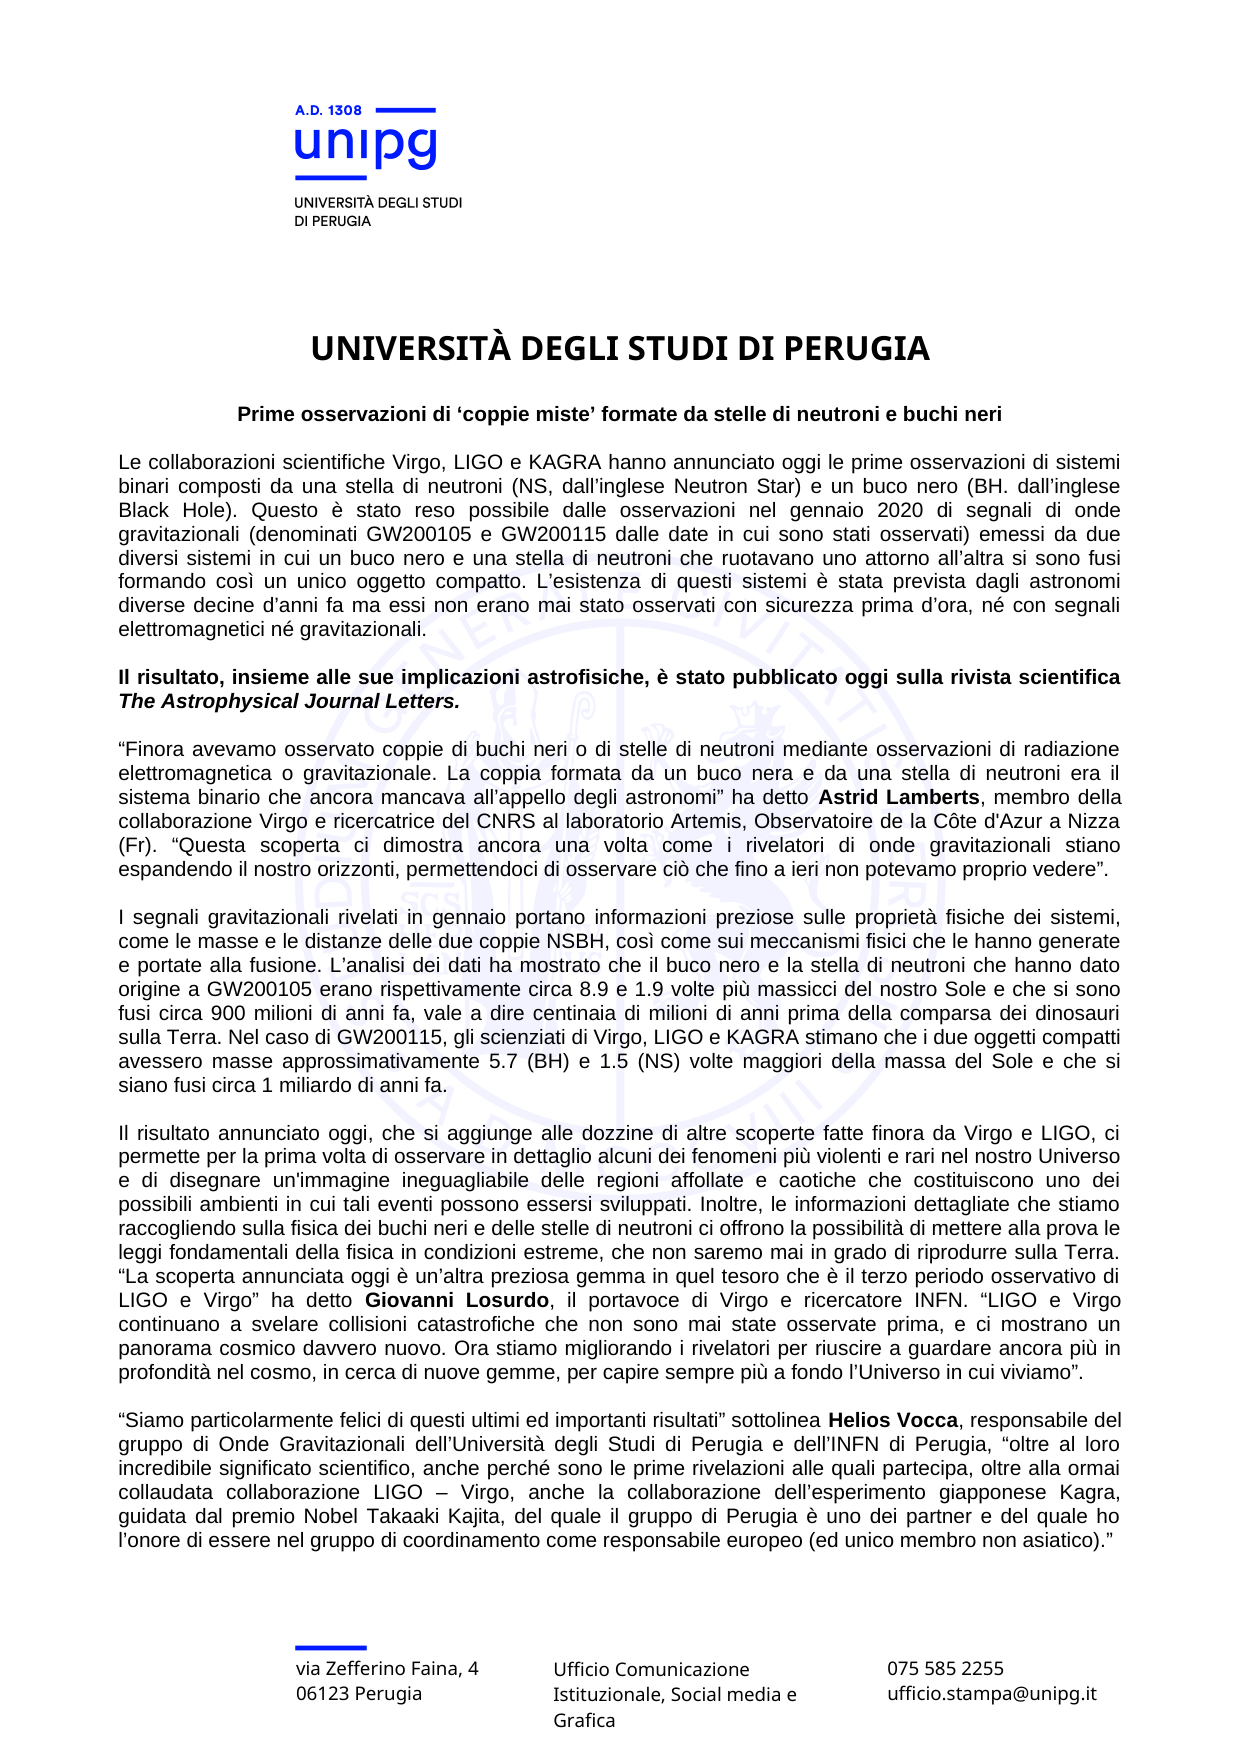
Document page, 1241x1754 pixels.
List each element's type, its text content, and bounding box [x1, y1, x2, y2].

text Il risultato annunciato oggi, che si aggiunge alle dozzine di altre scoperte fatte finora da Virgo e LIGO, ci permette per la prima volta di osservare in dettaglio alcuni dei fenomeni più violenti e rari nel nostro Universo e di disegnare un'immagine ineguagliabile delle regioni affollate e caotiche che costituiscono uno dei possibili ambienti in cui tali eventi possono essersi sviluppati. Inoltre, le informazioni dettagliate che stiamo raccogliendo sulla fisica dei buchi neri e delle stelle di neutroni ci offrono la possibilità di mettere alla prova le leggi fondamentali della fisica in condizioni estreme, che non saremo mai in grado di riprodurre sulla Terra. “La scoperta annunciata oggi è un’altra preziosa gemma in quel tesoro che è il terzo periodo osservativo di LIGO e Virgo” ha detto Giovanni Losurdo, il portavoce di Virgo e ricercatore INFN. “LIGO e Virgo continuano a svelare collisioni catastrofiche che non sono mai state osservate prima, e ci mostrano un panorama cosmico davvero nuovo. Ora stiamo migliorando i rivelatori per riuscire a guardare ancora più in profondità nel cosmo, in cerca di nuove gemme, per capire sempre più a fondo l’Universo in cui viviamo”. [118, 1120, 1122, 1384]
text Le collaborazioni scientifiche Virgo, LIGO e KAGRA hanno annunciato oggi le prime osservazioni di sistemi binari composti da una stella di neutroni (NS, dall’inglese Neutron Star) e un buco nero (BH. dall’inglese Black Hole). Questo è stato reso possibile dalle osservazioni nel gennaio 2020 di segnali di onde gravitazionali (denominati GW200105 e GW200115 dalle date in cui sono stati osservati) emessi da due diversi sistemi in cui un buco nero e una stella di neutroni che ruotavano uno attorno all’altra si sono fusi formando così un unico oggetto compatto. L’esistenza di questi sistemi è stata prevista dagli astronomi diverse decine d’anni fa ma essi non erano mai stato osservati con sicurezza prima d’ora, né con segnali elettromagnetici né gravitazionali. [118, 449, 1122, 641]
text “Siamo particolarmente felici di questi ultimi ed importanti risultati” sottolinea Helios Vocca, responsabile del gruppo di Onde Gravitazionali dell’Università degli Studi di Perugia e dell’INFN di Perugia, “oltre al loro incredibile significato scientifico, anche perché sono le prime rivelazioni alle quali partecipa, oltre alla ormai collaudata collaborazione LIGO – Virgo, anche la collaborazione dell’esperimento giapponese Kagra, guidata dal premio Nobel Takaaki Kajita, del quale il gruppo di Perugia è uno dei partner e del quale ho l’onore di essere nel gruppo di coordinamento come responsabile europeo (ed unico membro non asiatico).” [118, 1408, 1122, 1552]
text Il risultato, insieme alle sue implicazioni astrofisiche, è stato pubblicato oggi sulla rivista scientifica The Astrophysical Journal Letters. [118, 665, 1122, 713]
text I segnali gravitazionali rivelati in gennaio portano informazioni preziose sulle proprietà fisiche dei sistemi, come le masse e le distanze delle due coppie NSBH, così come sui meccanismi fisici che le hanno generate e portate alla fusione. L’analisi dei dati ha mostrato che il buco nero e la stella di neutroni che hanno dato origine a GW200105 erano rispettivamente circa 8.9 e 1.9 volte più massicci del nostro Sole e che si sono fusi circa 900 milioni di anni fa, vale a dire centinaia di milioni di anni prima della comparsa dei dinosauri sulla Terra. Nel caso di GW200115, gli scienziati di Virgo, LIGO e KAGRA stimano che i due oggetti compatti avessero masse approssimativamente 5.7 (BH) e 1.5 (NS) volte maggiori della massa del Sole e che si siano fusi circa 1 miliardo di anni fa. [118, 905, 1122, 1096]
text “Finora avevamo osservato coppie di buchi neri o di stelle di neutroni mediante osservazioni di radiazione elettromagnetica o gravitazionale. La coppia formata da un buco nera e da una stella di neutroni era il sistema binario che ancora mancava all’appello degli astronomi” ha detto Astrid Lamberts, membro della collaborazione Virgo e ricercatrice del CNRS al laboratorio Artemis, Observatoire de la Côte d'Azur a Nizza (Fr). “Questa scoperta ci dimostra ancora una volta come i rivelatori di onde gravitazionali stiano espandendo il nostro orizzonti, permettendoci di osservare ciò che fino a ieri non potevamo proprio vedere”. [118, 737, 1122, 881]
text UNIVERSITÀ DEGLI STUDI DI PERUGIA [118, 325, 1122, 370]
text Prime osservazioni di ‘coppie miste’ formate da stelle di neutroni e buchi neri [118, 402, 1122, 426]
picture [0, 0, 1241, 1754]
